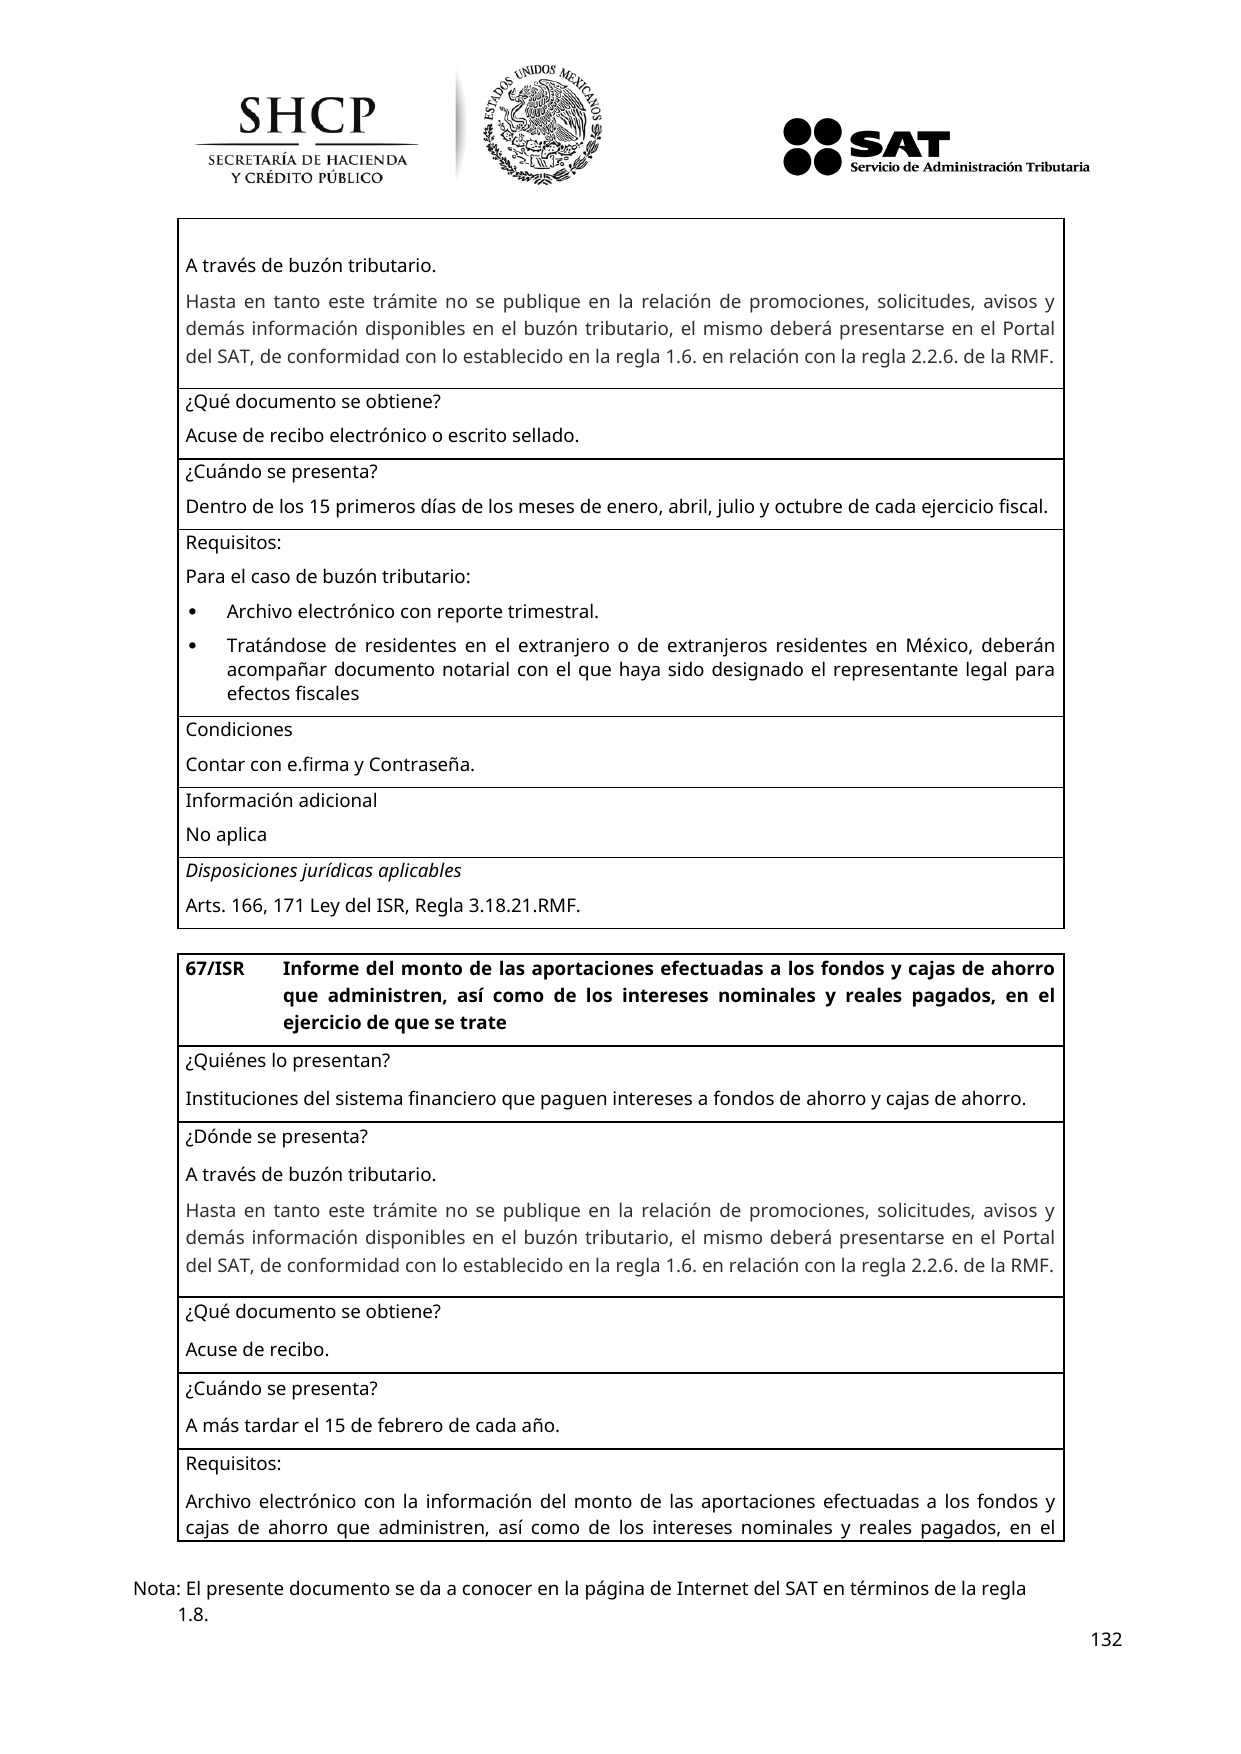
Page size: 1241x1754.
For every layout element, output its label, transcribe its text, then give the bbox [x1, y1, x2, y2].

table_header 67/ISR Informe del monto de las aportaciones efectuadas a los fondos y cajas de ahorro que administren, así como de los intereses nominales y reales pagados, en el ejercicio de que se trate [179, 955, 1063, 1045]
table_cell ¿Qué documento se obtiene? Acuse de recibo. [179, 1298, 1063, 1372]
table_cell Información adicional No aplica [179, 788, 1063, 857]
table_cell Disposiciones jurídicas aplicables Arts. 166, 171 Ley del ISR, Regla 3.18.21.RMF. [179, 858, 1063, 927]
table_cell Requisitos: Para el caso de buzón tributario: Archivo electrónico con reporte trimestral. Tratándose de residentes en el extranjero o de extranjeros residentes en México, deberán acompañar documento notarial con el que haya sido designado el representante legal para efectos fiscales [179, 530, 1063, 716]
picture [779, 114, 1092, 177]
table_cell Condiciones Contar con e.firma y Contraseña. [179, 717, 1063, 786]
table_cell ¿Cuándo se presenta? Dentro de los 15 primeros días de los meses de enero, abril, julio y octubre de cada ejercicio fiscal. [179, 460, 1063, 528]
table_cell ¿Cuándo se presenta? A más tardar el 15 de febrero de cada año. [179, 1374, 1063, 1448]
table_cell ¿Qué documento se obtiene? Acuse de recibo electrónico o escrito sellado. [179, 389, 1063, 458]
picture [195, 62, 602, 187]
table_cell ¿Quiénes lo presentan? Instituciones del sistema financiero que paguen intereses a fondos de ahorro y cajas de ahorro. [179, 1047, 1063, 1121]
